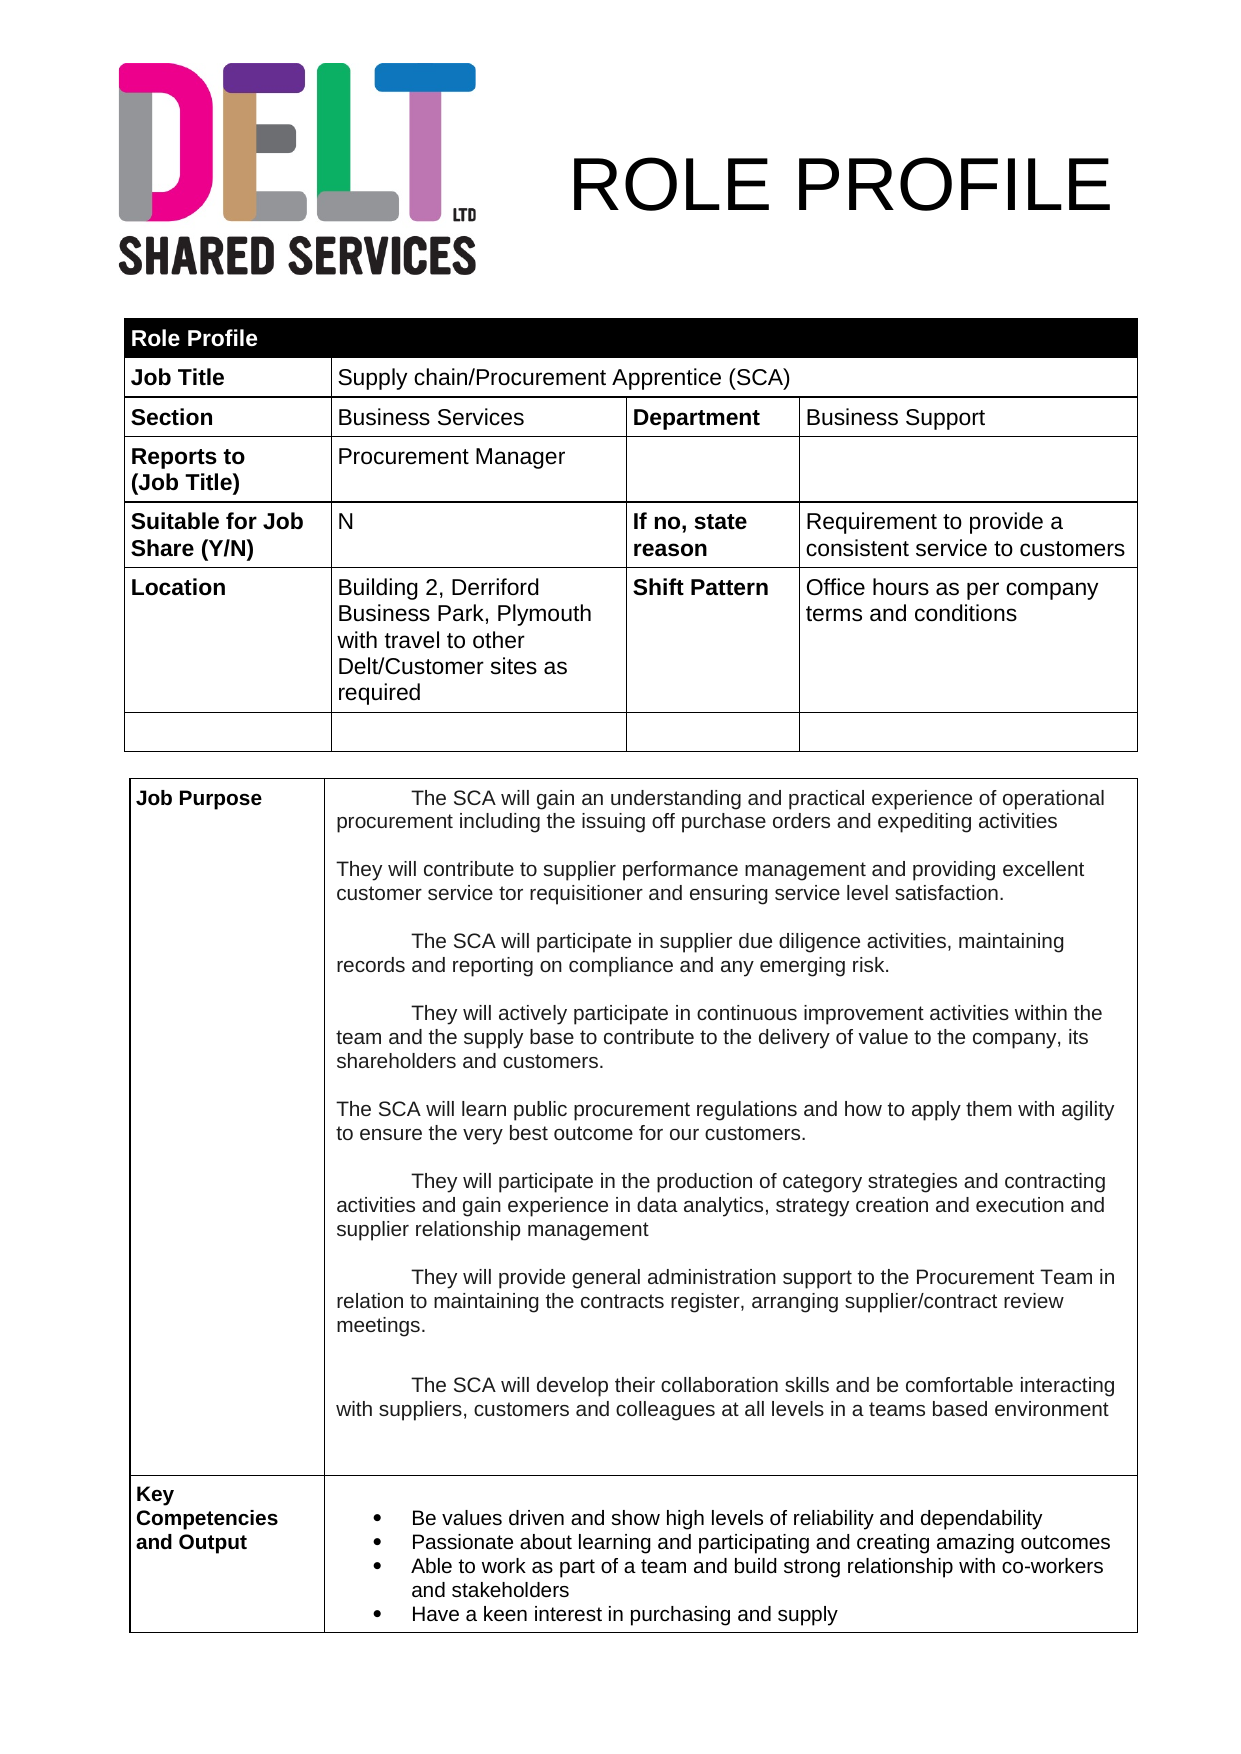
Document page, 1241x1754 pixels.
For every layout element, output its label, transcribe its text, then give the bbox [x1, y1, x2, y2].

table_cell Building 2, Derriford Business Park, Plymouth with travel to other Delt/Customer sites as required [332, 568, 626, 712]
table_cell [627, 713, 799, 751]
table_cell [325, 1476, 1137, 1632]
picture [118, 63, 476, 140]
table_cell [627, 437, 799, 501]
table_cell If no, state reason [627, 503, 799, 567]
table_cell N [332, 503, 626, 567]
table_header Job Purpose [131, 779, 324, 1474]
list ROLE PROFILE [118, 140, 1122, 226]
table_cell Location [125, 568, 331, 712]
table_cell Reports to (Job Title) [125, 437, 331, 501]
table_cell Business Services [332, 398, 626, 436]
table_cell Department [627, 398, 799, 436]
table_cell [332, 713, 626, 751]
table_cell Office hours as per company terms and conditions [800, 568, 1137, 712]
table_cell [125, 713, 331, 751]
table_cell Requirement to provide a consistent service to customers [800, 503, 1137, 567]
table_cell Shift Pattern [627, 568, 799, 712]
table_cell Procurement Manager [332, 437, 626, 501]
table_cell [800, 713, 1137, 751]
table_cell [131, 1476, 324, 1632]
table_cell Suitable for Job Share (Y/N) [125, 503, 331, 567]
table_cell Supply chain/Procurement Apprentice (SCA) [332, 358, 1137, 396]
table_cell Business Support [800, 398, 1137, 436]
table_cell [800, 437, 1137, 501]
table_header The SCA will gain an understanding and practical experience of operational procurement including the issuing off purchase orders and expediting activities They will contribute to supplier performance management and providing excellent customer service tor requisitioner and ensuring service level satisfaction. The SCA will participate in supplier due diligence activities, maintaining records and reporting on compliance and any emerging risk. They will actively participate in continuous improvement activities within the team and the supply base to contribute to the delivery of value to the company, its shareholders and customers. The SCA will learn public procurement regulations and how to apply them with agility to ensure the very best outcome for our customers. They will participate in the production of category strategies and contracting activities and gain experience in data analytics, strategy creation and execution and supplier relationship management They will provide general administration support to the Procurement Team in relation to maintaining the contracts register, arranging supplier/contract review meetings. The SCA will develop their collaboration skills and be comfortable interacting with suppliers, customers and colleagues at all levels in a teams based environment [325, 779, 1137, 1474]
table_header Role Profile [125, 319, 1137, 357]
table_cell Section [125, 398, 331, 436]
picture [118, 226, 476, 275]
table_cell Job Title [125, 358, 331, 396]
